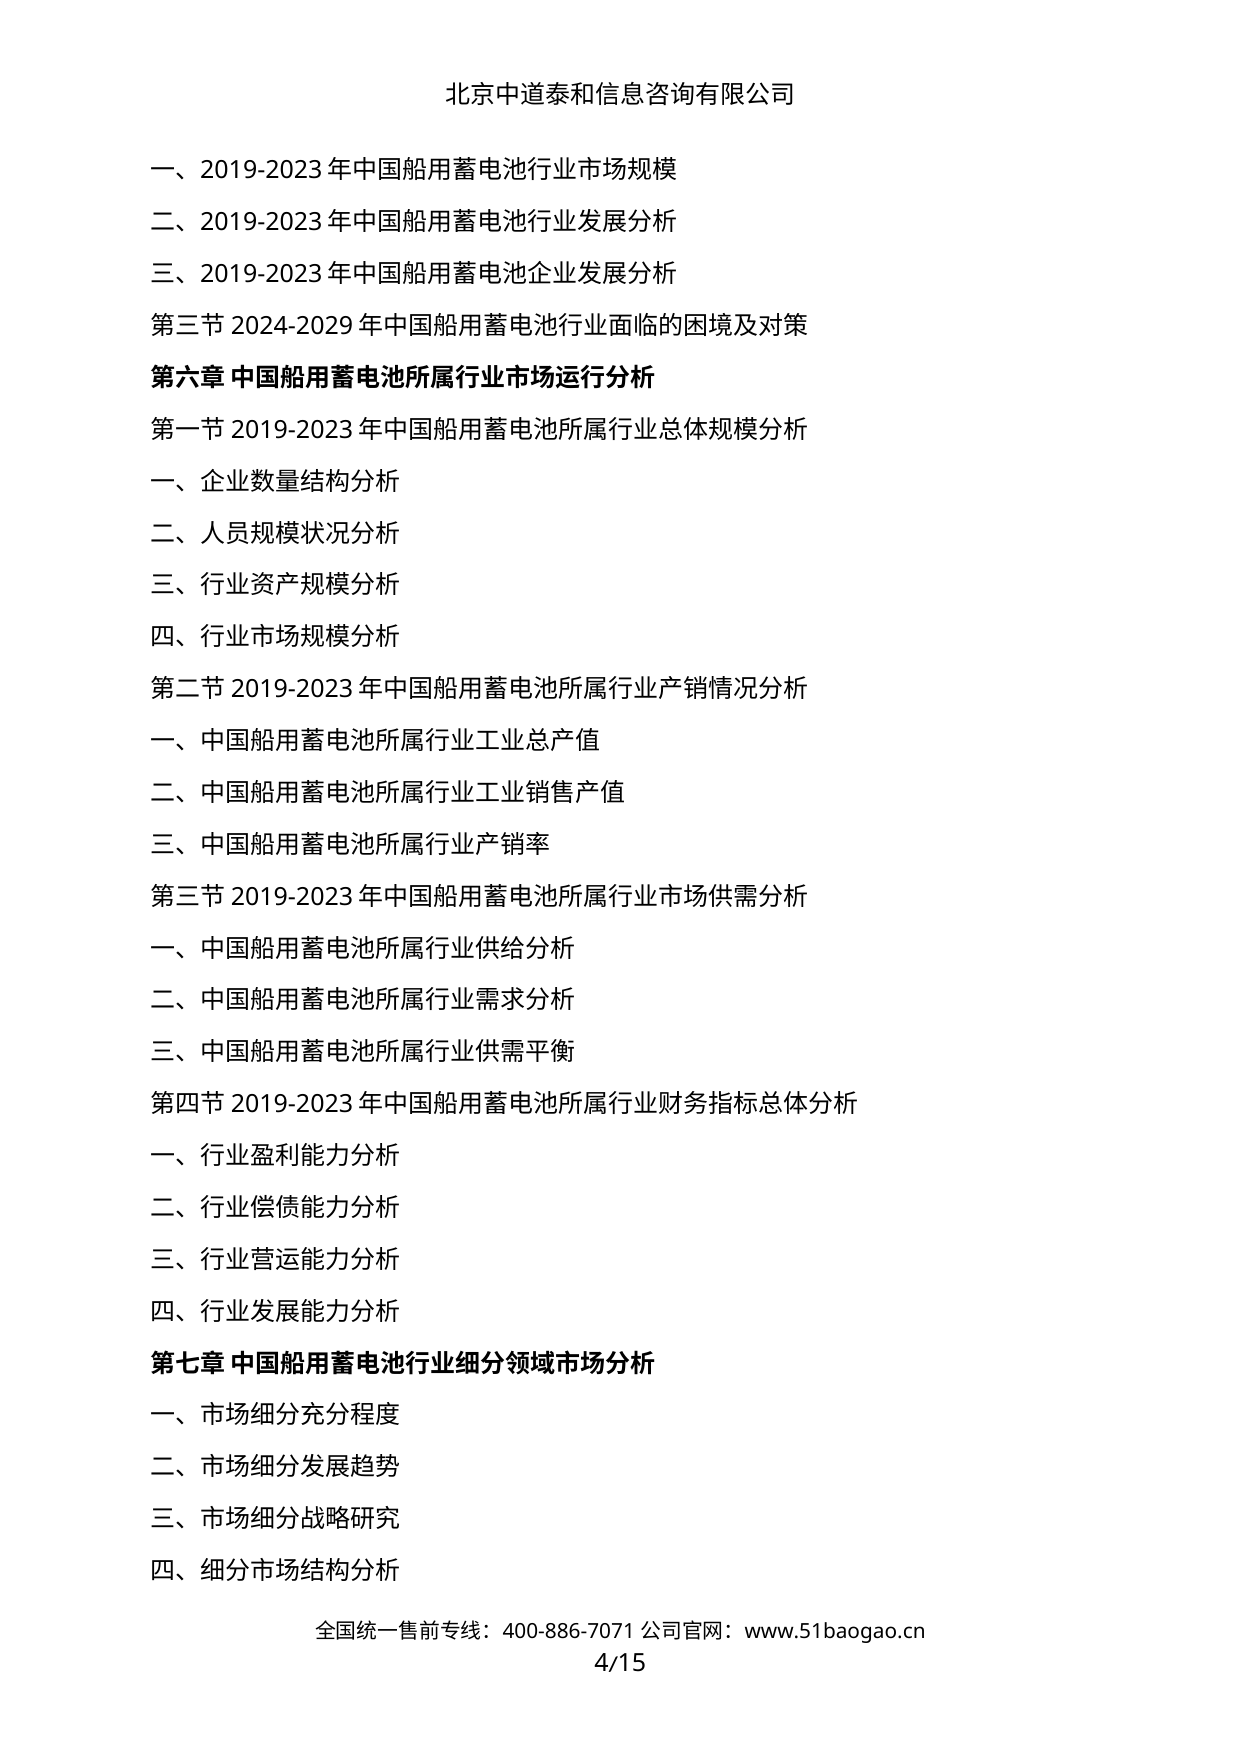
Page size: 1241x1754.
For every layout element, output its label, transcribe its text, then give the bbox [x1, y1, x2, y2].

text 二、中国船用蓄电池所属行业需求分析 [150, 980, 1090, 1016]
text 三、中国船用蓄电池所属行业产销率 [150, 824, 1090, 861]
text 二、人员规模状况分析 [150, 513, 1090, 549]
text 三、行业资产规模分析 [150, 565, 1090, 601]
text 第四节 2019-2023年中国船用蓄电池所属行业财务指标总体分析 [150, 1084, 1090, 1120]
text 第三节 2019-2023年中国船用蓄电池所属行业市场供需分析 [150, 876, 1090, 912]
text 二、2019-2023年中国船用蓄电池行业发展分析 [150, 202, 1090, 238]
text 三、市场细分战略研究 [150, 1499, 1090, 1535]
text 四、行业发展能力分析 [150, 1291, 1090, 1327]
text 一、市场细分充分程度 [150, 1395, 1090, 1431]
text 第一节 2019-2023年中国船用蓄电池所属行业总体规模分析 [150, 409, 1090, 446]
text 二、市场细分发展趋势 [150, 1447, 1090, 1483]
text 第三节 2024-2029年中国船用蓄电池行业面临的困境及对策 [150, 306, 1090, 342]
text 四、细分市场结构分析 [150, 1551, 1090, 1587]
text 第二节 2019-2023年中国船用蓄电池所属行业产销情况分析 [150, 669, 1090, 705]
text 第六章 中国船用蓄电池所属行业市场运行分析 [150, 357, 1090, 394]
text 三、中国船用蓄电池所属行业供需平衡 [150, 1032, 1090, 1068]
text 一、2019-2023年中国船用蓄电池行业市场规模 [150, 150, 1090, 186]
text 四、行业市场规模分析 [150, 617, 1090, 653]
text 一、中国船用蓄电池所属行业工业总产值 [150, 721, 1090, 757]
text 三、行业营运能力分析 [150, 1239, 1090, 1276]
text 一、行业盈利能力分析 [150, 1136, 1090, 1172]
text 第七章 中国船用蓄电池行业细分领域市场分析 [150, 1343, 1090, 1379]
text 一、中国船用蓄电池所属行业供给分析 [150, 928, 1090, 964]
text 三、2019-2023年中国船用蓄电池企业发展分析 [150, 254, 1090, 290]
text 二、行业偿债能力分析 [150, 1187, 1090, 1224]
text 一、企业数量结构分析 [150, 461, 1090, 497]
text 二、中国船用蓄电池所属行业工业销售产值 [150, 772, 1090, 809]
